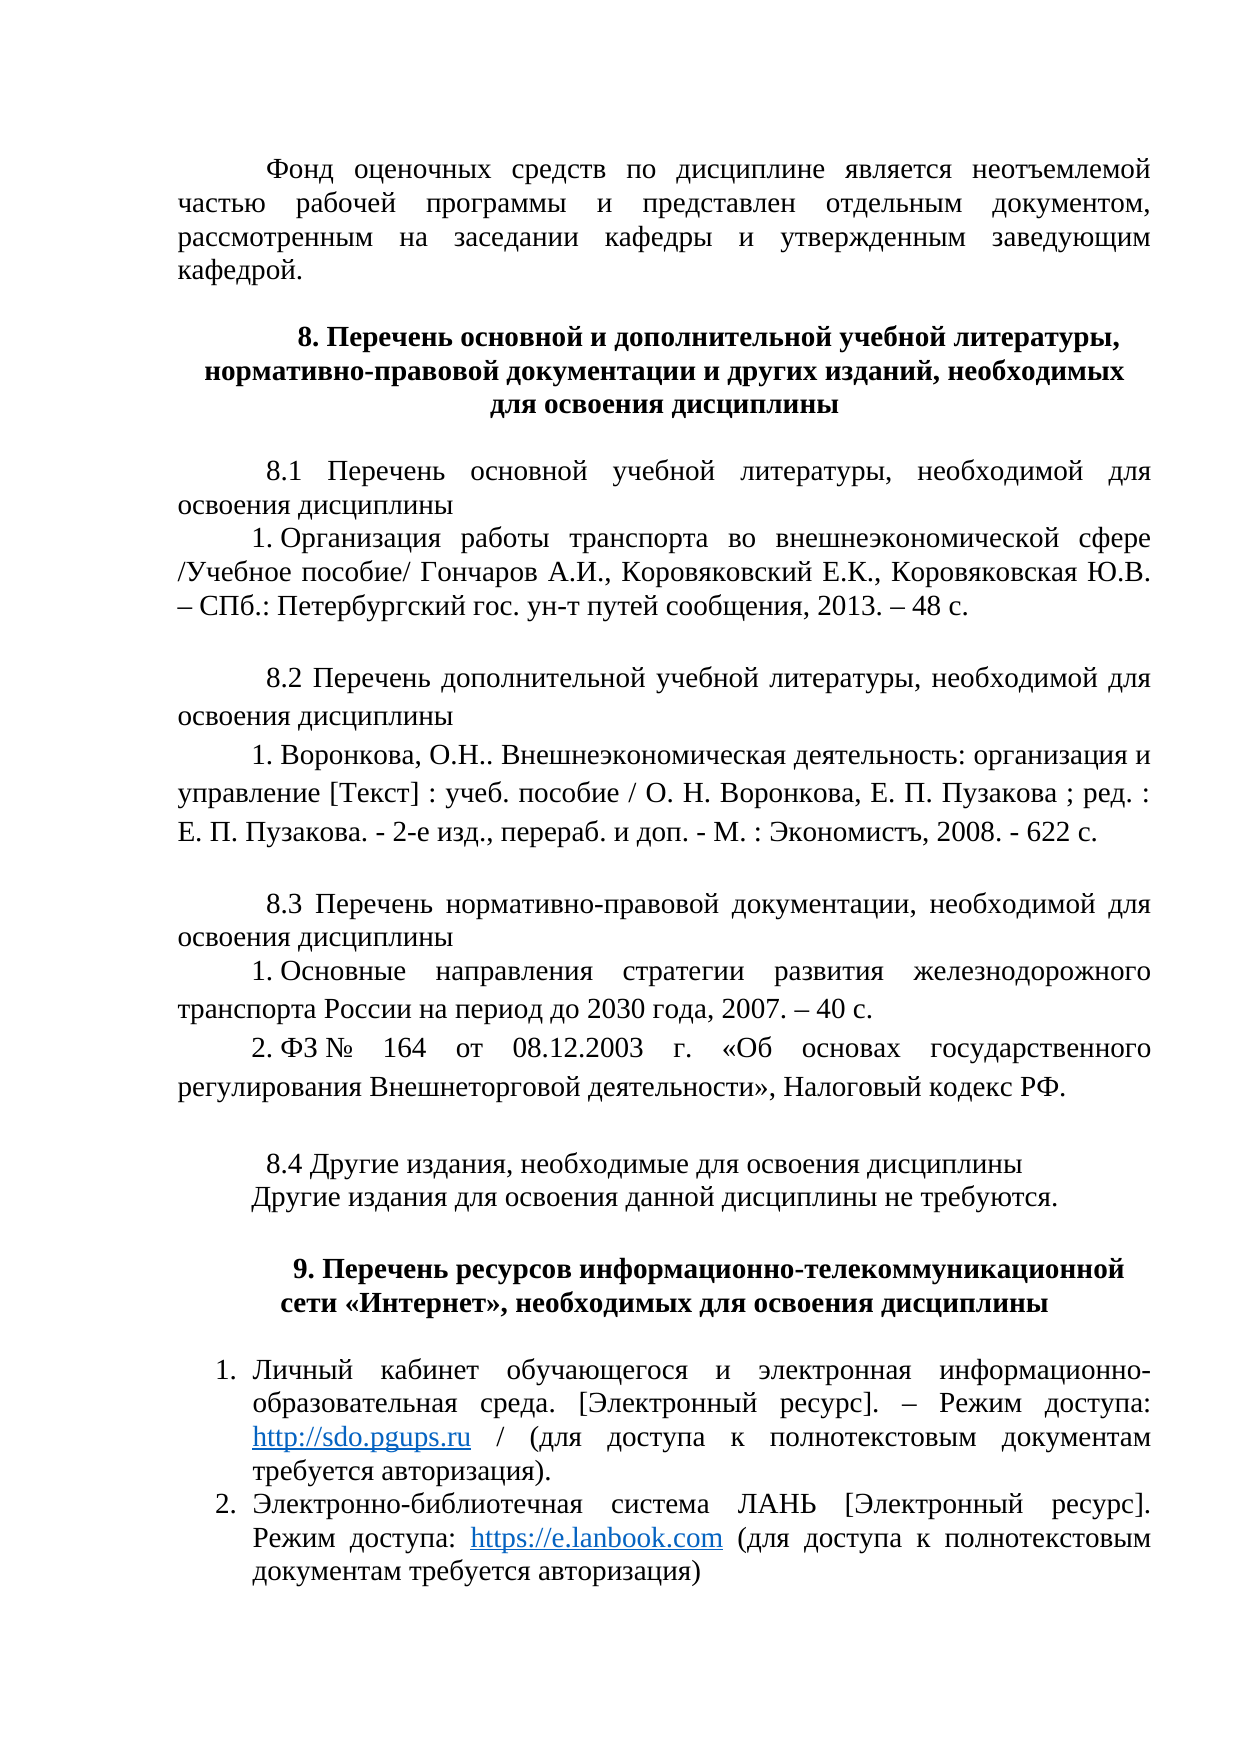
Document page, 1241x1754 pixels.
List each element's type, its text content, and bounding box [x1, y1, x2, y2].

text 8.3 Перечень нормативно-правовой документации, необходимой для освоения дисциплины [177, 886, 1152, 953]
text Фонд оценочных средств по дисциплине является неотъемлемой частью рабочей программы и представлен отдельным документом, рассмотренным на заседании кафедры и утвержденным заведующим кафедрой. [177, 152, 1152, 286]
text 9. Перечень ресурсов информационно-телекоммуникационной сети «Интернет», необходимых для освоения дисциплины [177, 1251, 1152, 1318]
text 8. Перечень основной и дополнительной учебной литературы, нормативно-правовой документации и других изданий, необходимых для освоения дисциплины [177, 319, 1152, 420]
text 1.​ Организация работы транспорта во внешнеэкономической сфере /Учебное пособие/ Гончаров А.И., Коровяковский Е.К., Коровяковская Ю.В. – СПб.: Петербургский гос. ун-т путей сообщения, 2013. – 48 с. [177, 521, 1152, 621]
text 2.​ ФЗ № 164 от 08.12.2003 г. «Об основах государственного регулирования Внешнеторговой деятельности», Налоговый кодекс РФ. [177, 1030, 1152, 1102]
list Электронно-библиотечная система ЛАНЬ [Электронный ресурс]. Режим доступа: https://e.lanbook.com (для доступа к полнотекстовым документам требуется авторизация) [215, 1486, 1152, 1587]
text Другие издания для освоения данной дисциплины не требуются. [177, 1179, 1152, 1213]
text 8.2 Перечень дополнительной учебной литературы, необходимой для освоения дисциплины [177, 660, 1152, 732]
list Личный кабинет обучающегося и электронная информационно-образовательная среда. [Электронный ресурс]. – Режим доступа: http://sdo.pgups.ru / (для доступа к полнотекстовым документам требуется авторизация). [215, 1352, 1152, 1486]
text 1.​ Воронкова, О.Н.. Внешнеэкономическая деятельность: организация и управление [Текст] : учеб. пособие / О. Н. Воронкова, Е. П. Пузакова ; ред. : Е. П. Пузакова. - 2-е изд., перераб. и доп. - М. : Экономистъ, 2008. - 622 с. [177, 737, 1152, 847]
text 1.​ Основные направления стратегии развития железнодорожного транспорта России на период до 2030 года, 2007. – 40 с. [177, 953, 1152, 1025]
text 8.4 Другие издания, необходимые для освоения дисциплины [177, 1146, 1152, 1179]
text 8.1 Перечень основной учебной литературы, необходимой для освоения дисциплины [177, 453, 1152, 521]
